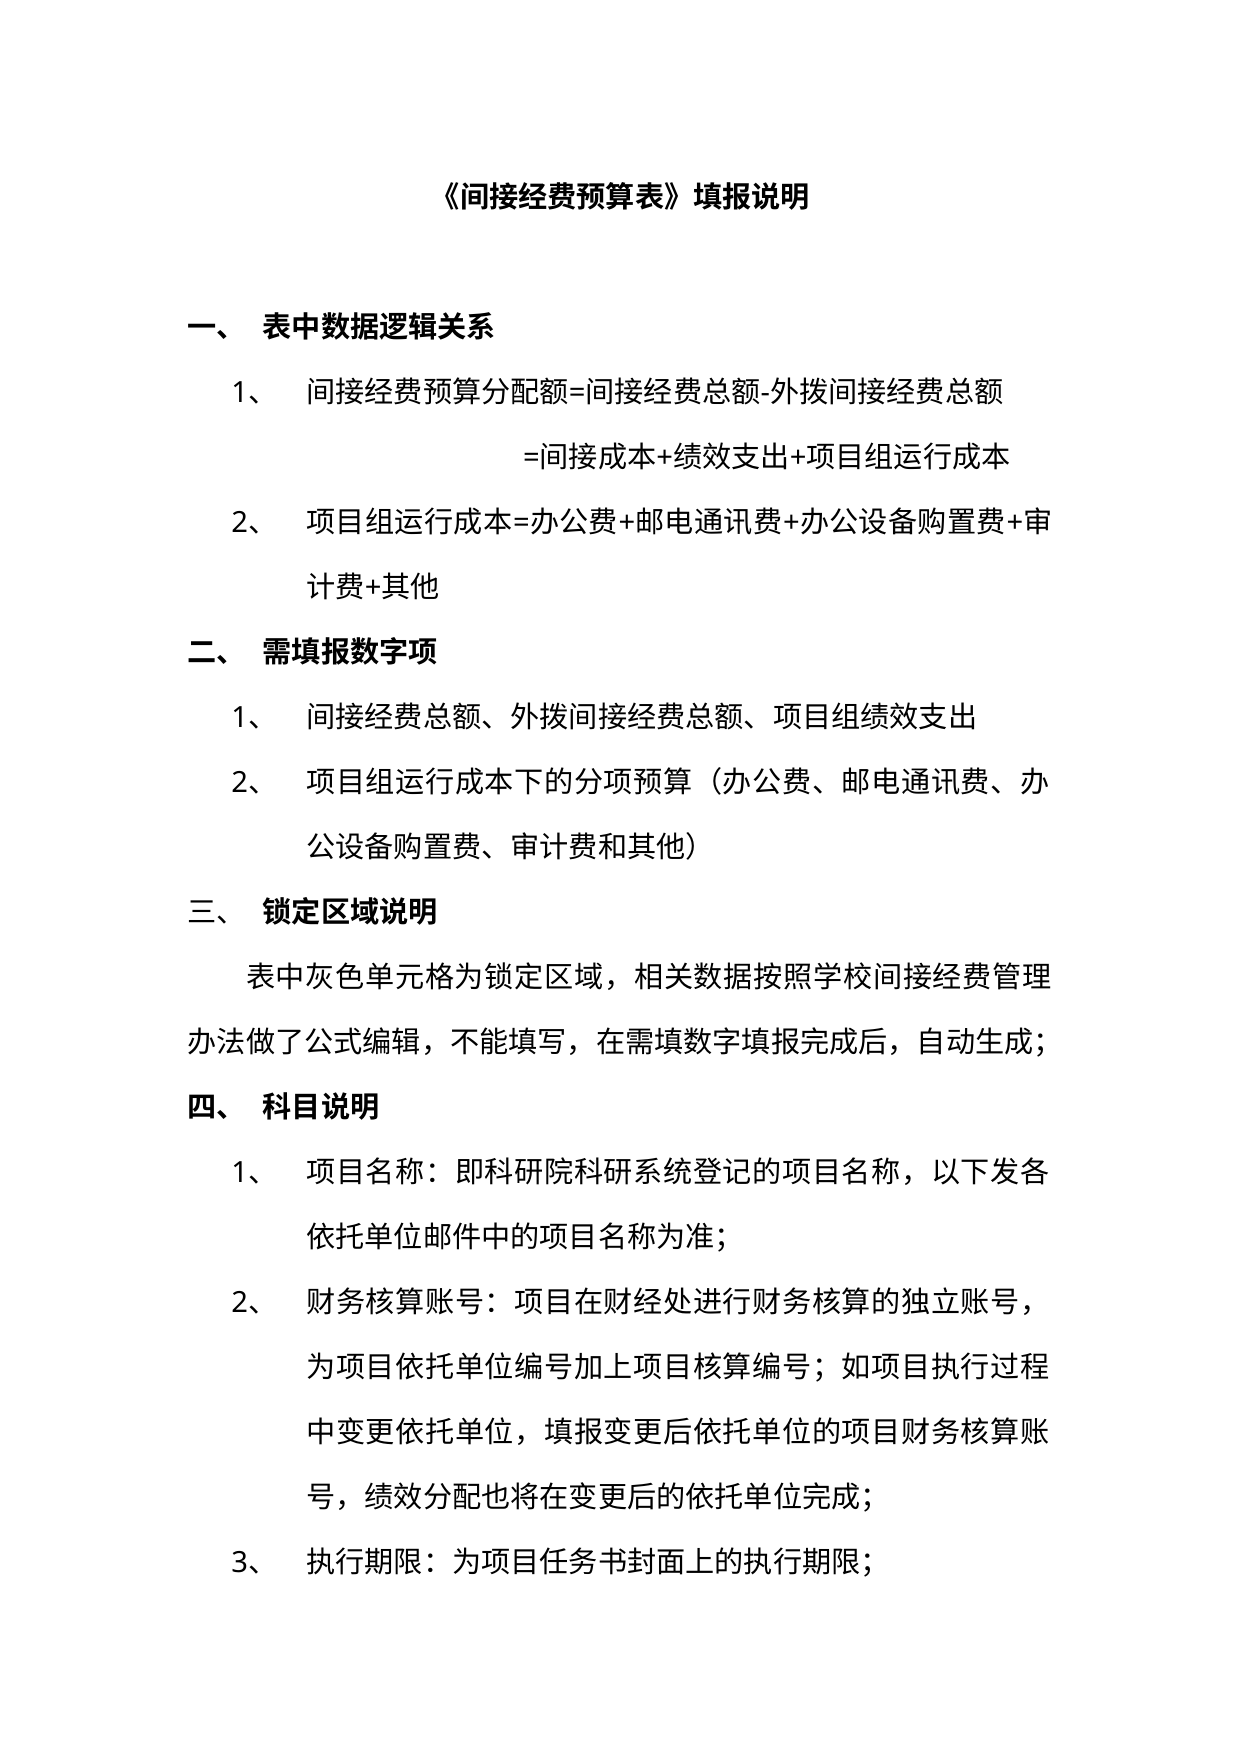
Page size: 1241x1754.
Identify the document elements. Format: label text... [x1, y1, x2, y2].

list 项目组运行成本=办公费+邮电通讯费+办公设备购置费+审计费+其他 [231, 487, 1053, 617]
list 间接经费总额、外拨间接经费总额、项目组绩效支出 [231, 682, 1053, 747]
list 执行期限：为项目任务书封面上的执行期限； [231, 1527, 1053, 1592]
list 表中数据逻辑关系 [187, 292, 1053, 357]
list 间接经费预算分配额=间接经费总额-外拨间接经费总额 [231, 357, 1053, 422]
list 需填报数字项 [187, 617, 1053, 682]
list 科目说明 [187, 1072, 1053, 1137]
text =间接成本+绩效支出+项目组运行成本 [231, 422, 1053, 487]
list 财务核算账号：项目在财经处进行财务核算的独立账号，为项目依托单位编号加上项目核算编号；如项目执行过程中变更依托单位，填报变更后依托单位的项目财务核算账号，绩效分配也将在变更后的依托单位完成； [231, 1267, 1053, 1527]
list 锁定区域说明 [187, 877, 1053, 942]
list 项目组运行成本下的分项预算（办公费、邮电通讯费、办公设备购置费、审计费和其他） [231, 747, 1053, 877]
text 《间接经费预算表》填报说明 [187, 162, 1053, 227]
text 表中灰色单元格为锁定区域，相关数据按照学校间接经费管理办法做了公式编辑，不能填写，在需填数字填报完成后，自动生成； [187, 942, 1053, 1072]
list 项目名称：即科研院科研系统登记的项目名称，以下发各依托单位邮件中的项目名称为准； [231, 1137, 1053, 1267]
